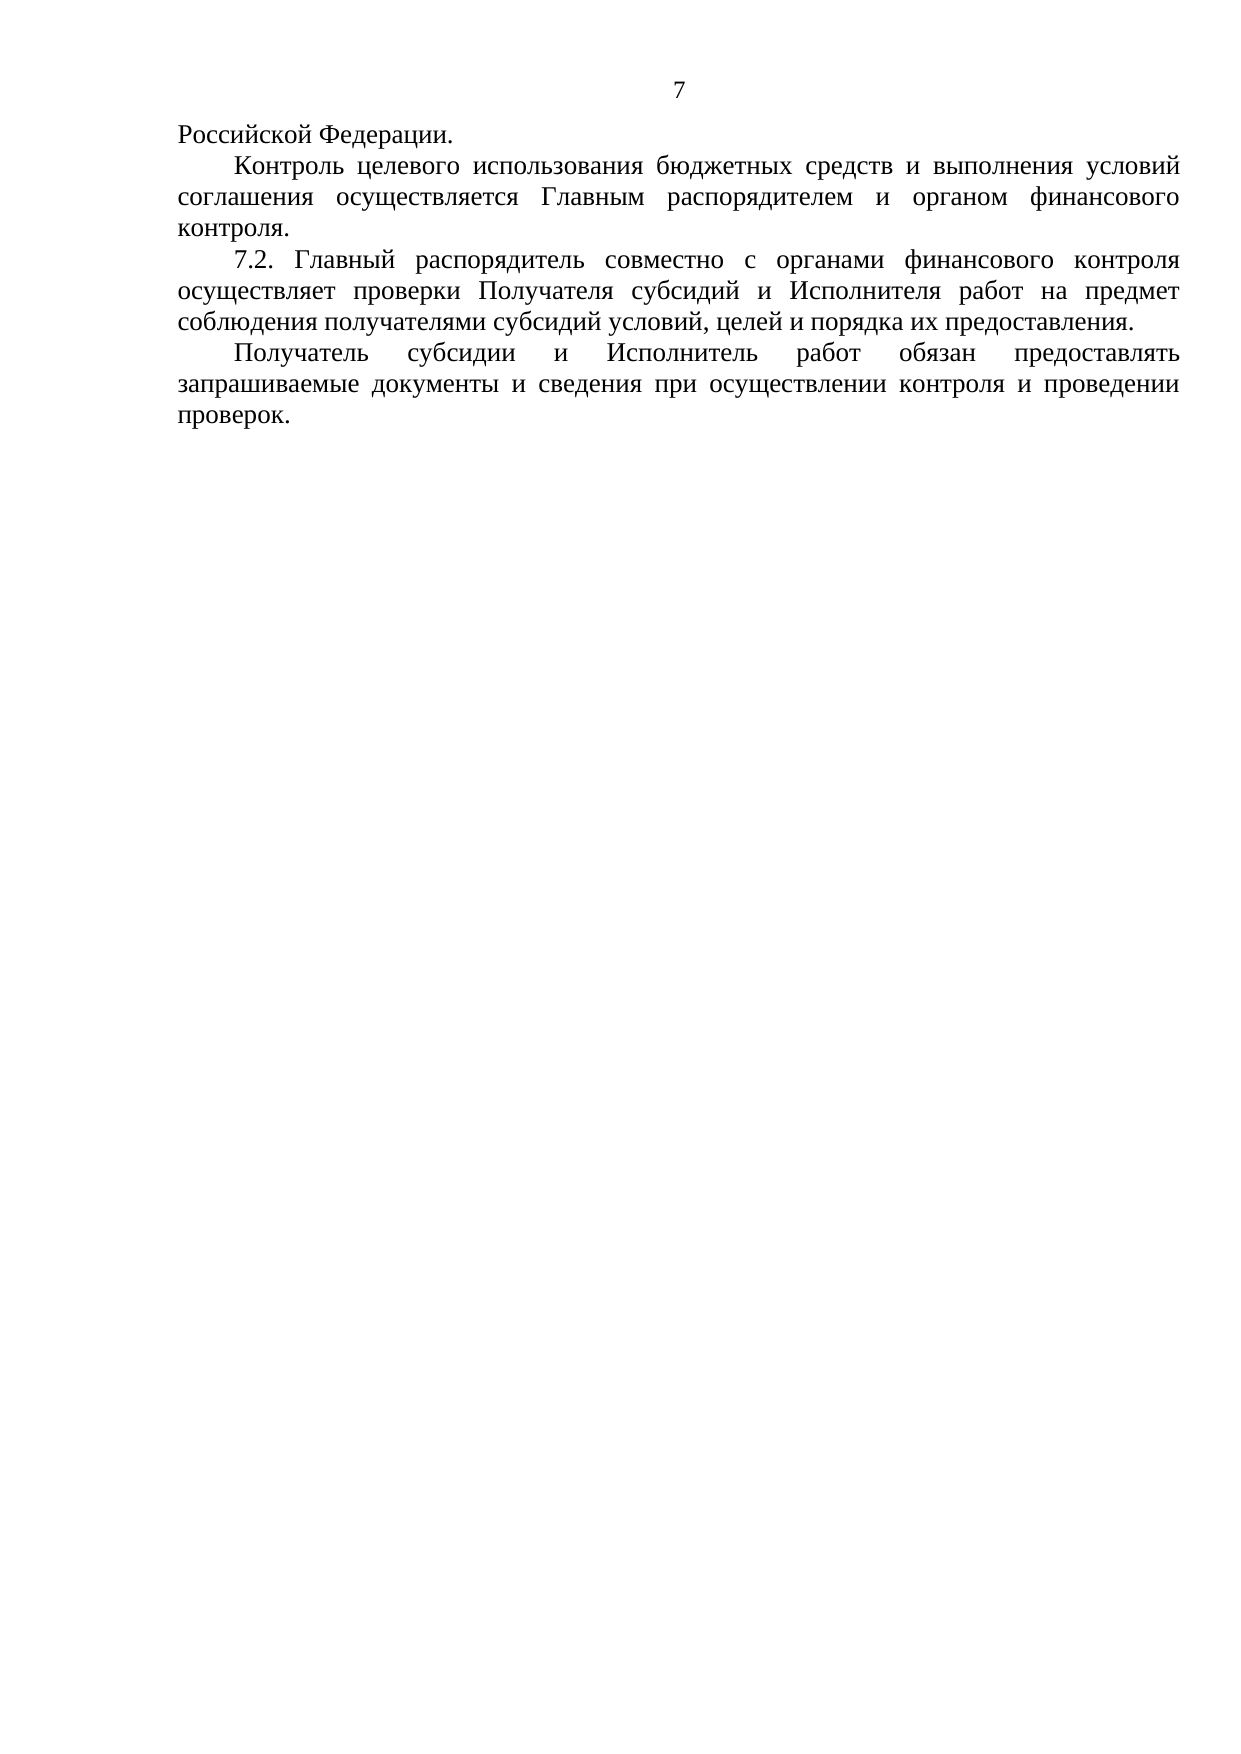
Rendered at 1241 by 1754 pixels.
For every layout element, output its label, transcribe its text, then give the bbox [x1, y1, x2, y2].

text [177, 118, 1181, 149]
text Получатель субсидии и Исполнитель работ обязан предоставлять запрашиваемые документы и сведения при осуществлении контроля и проведении проверок. [177, 336, 1181, 429]
text Контроль целевого использования бюджетных средств и выполнения условий соглашения осуществляется Главным распорядителем и органом финансового контроля. [177, 149, 1181, 243]
text 7.2. Главный распорядитель совместно с органами финансового контроля осуществляет проверки Получателя субсидий и Исполнителя работ на предмет соблюдения получателями субсидий условий, целей и порядка их предоставления. [177, 243, 1181, 336]
